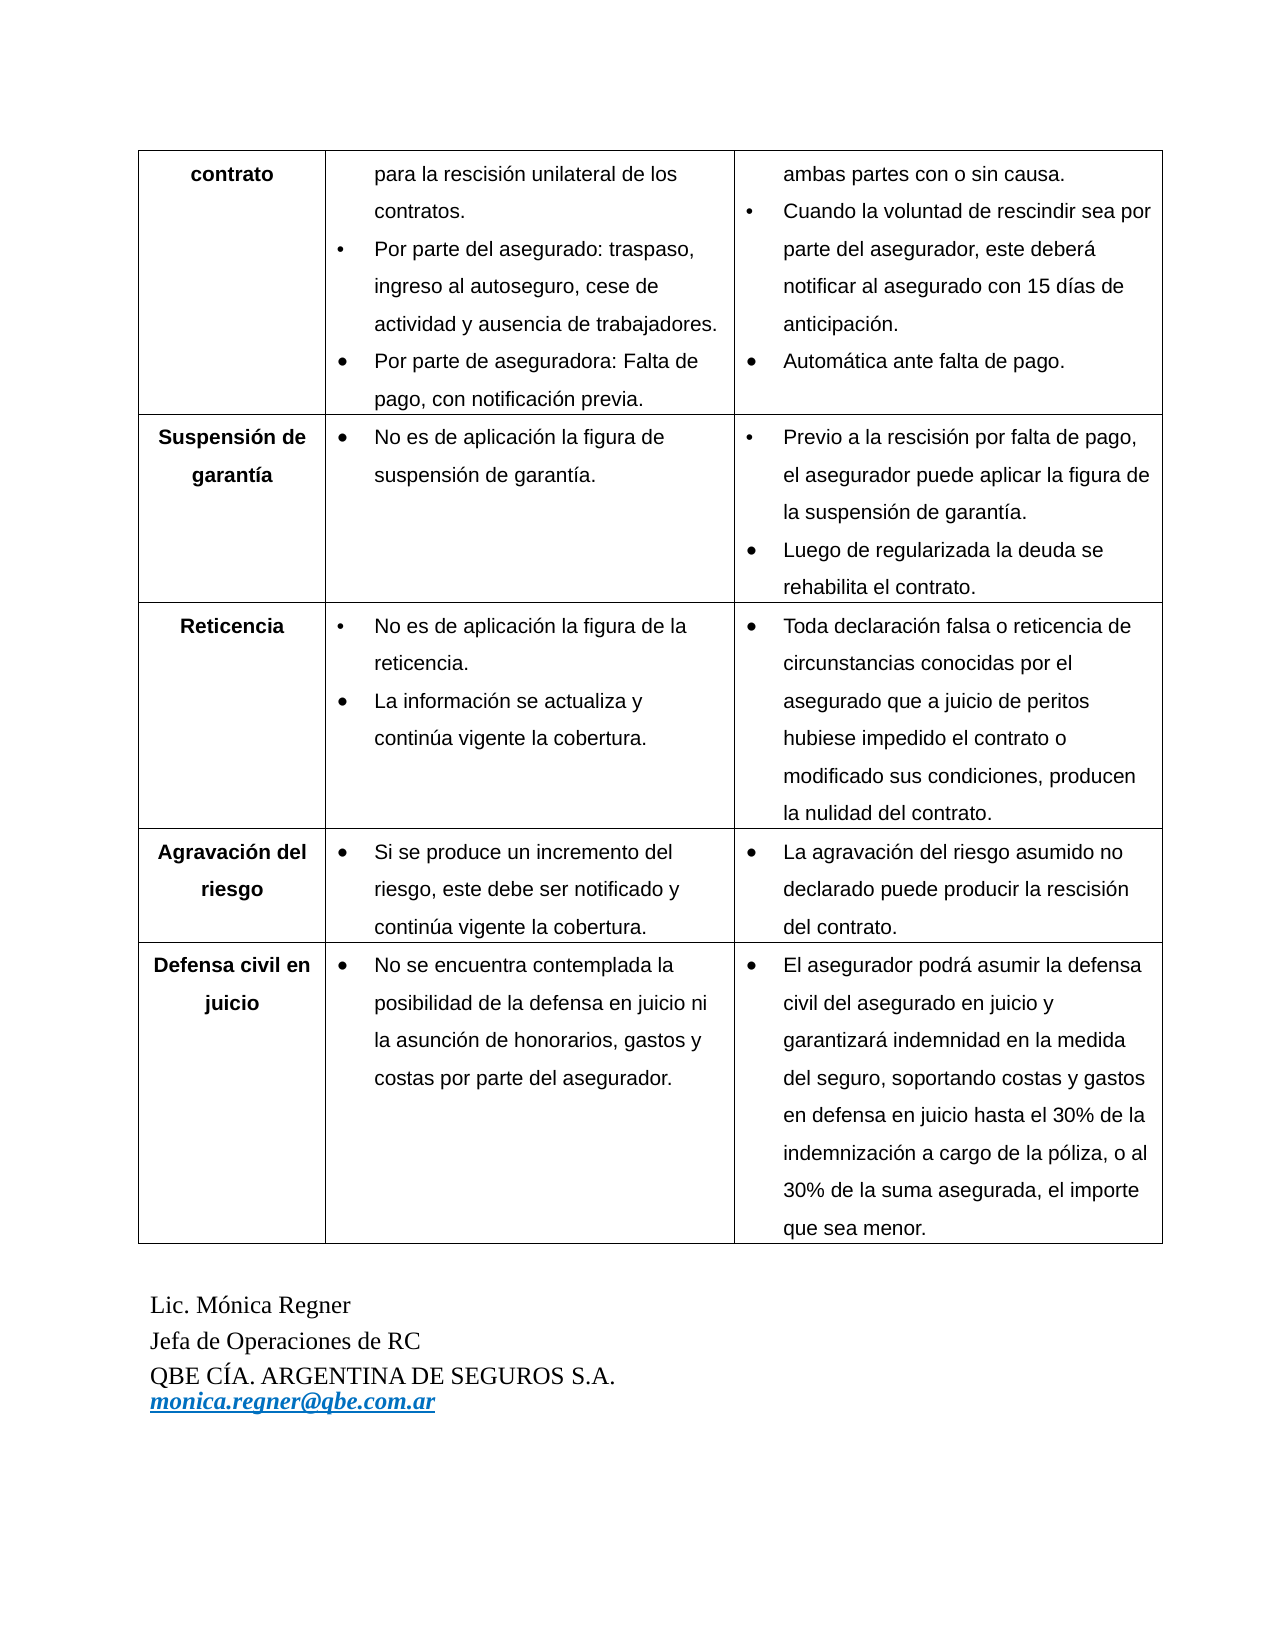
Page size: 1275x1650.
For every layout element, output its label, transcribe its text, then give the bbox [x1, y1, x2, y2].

table_cell Si se produce un incremento del riesgo, este debe ser notificado y continúa vigente la cobertura. [326, 829, 734, 942]
table_cell Toda declaración falsa o reticencia de circunstancias conocidas por el asegurado que a juicio de peritos hubiese impedido el contrato o modificado sus condiciones, producen la nulidad del contrato. [735, 603, 1162, 828]
table_cell Previo a la rescisión por falta de pago, el asegurador puede aplicar la figura de la suspensión de garantía. Luego de regularizada la deuda se rehabilita el contrato. [735, 415, 1162, 602]
table_cell La agravación del riesgo asumido no declarado puede producir la rescisión del contrato. [735, 829, 1162, 942]
text Lic. Mónica Regner [150, 1294, 1125, 1319]
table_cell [139, 151, 325, 413]
table_cell El asegurador podrá asumir la defensa civil del asegurado en juicio y garantizará indemnidad en la medida del seguro, soportando costas y gastos en defensa en juicio hasta el 30% de la indemnización a cargo de la póliza, o al 30% de la suma asegurada, el importe que sea menor. [735, 943, 1162, 1243]
table_cell Suspensión de garantía [139, 415, 325, 602]
table_cell Defensa civil en juicio [139, 943, 325, 1243]
text QBE CÍA. ARGENTINA DE SEGUROS S.A. monica.regner@qbe.com.ar [150, 1364, 1125, 1439]
table_cell No es de aplicación la figura de suspensión de garantía. [326, 415, 734, 602]
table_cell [326, 151, 734, 413]
text Jefa de Operaciones de RC [150, 1329, 1125, 1354]
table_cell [735, 151, 1162, 413]
table_cell Reticencia [139, 603, 325, 828]
table_cell No se encuentra contemplada la posibilidad de la defensa en juicio ni la asunción de honorarios, gastos y costas por parte del asegurador. [326, 943, 734, 1243]
table_cell Agravación del riesgo [139, 829, 325, 942]
table_cell No es de aplicación la figura de la reticencia. La información se actualiza y continúa vigente la cobertura. [326, 603, 734, 828]
